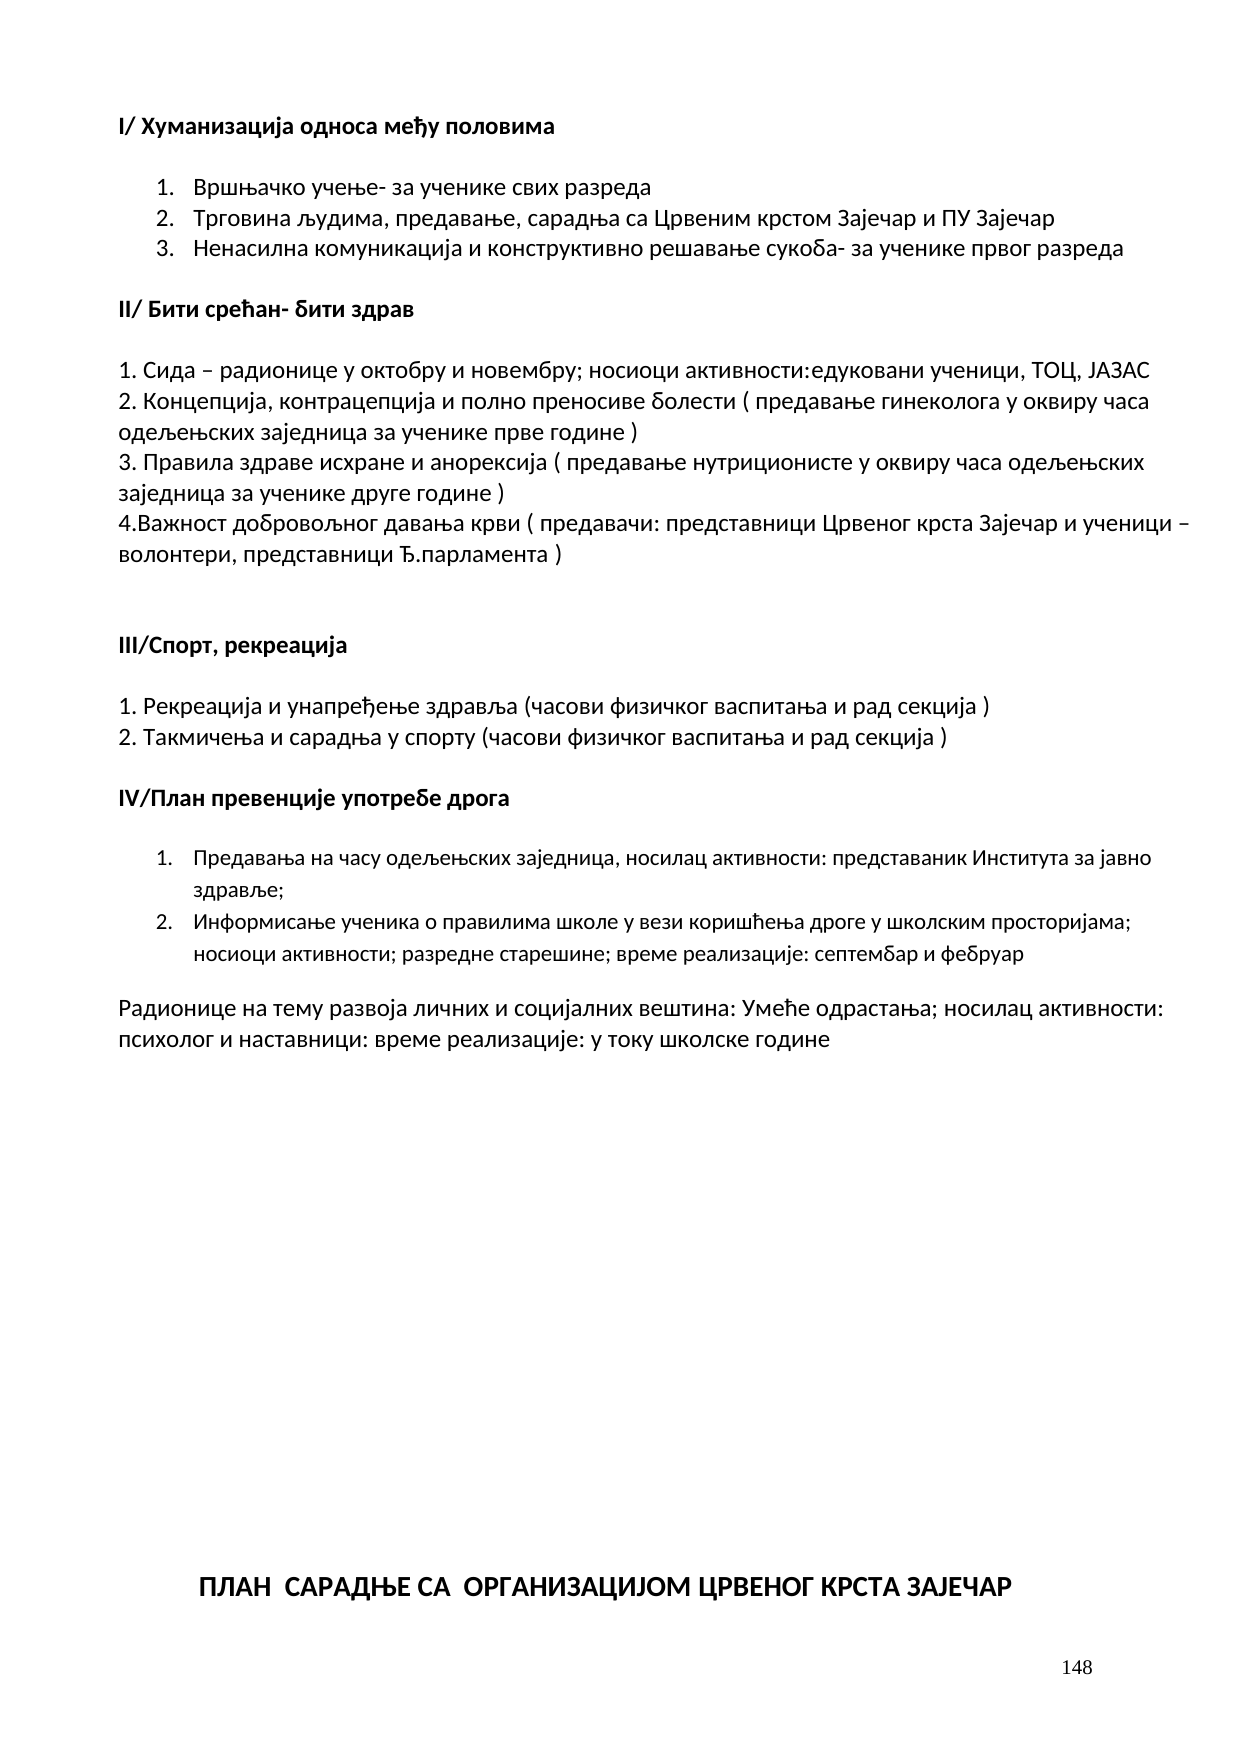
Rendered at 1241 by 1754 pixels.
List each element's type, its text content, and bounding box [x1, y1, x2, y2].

list Информисање ученика о правилима школе у вези коришћења дроге у школским просторијама; носиоци активности; разредне старешине; време реализације: септембар и фебруар [156, 907, 1202, 967]
list Трговина људима, предавање, сарадња са Црвеним крстом Зајечар и ПУ Зајечар [156, 202, 1202, 232]
text III/Спорт, рекреација [118, 629, 1202, 660]
text IV/План превенције употребе дрога [118, 782, 1202, 812]
text 1. Рекреација и унапређење здравља (часови физичког васпитања и рад секција ) [118, 690, 1202, 721]
list Вршњачко учење- за ученике свих разреда [156, 171, 1202, 202]
list Ненасилна комуникација и конструктивно решавање сукоба- за ученике првог разреда [156, 232, 1202, 263]
text Радионице на тему развоја личних и социјалних вештина: Умеће одрастања; носилац активности: психолог и наставници: време реализације: у току школске године [118, 992, 1202, 1053]
text II/ Бити срећан- бити здрав [118, 293, 1202, 324]
text ПЛАН САРАДЊЕ СА ОРГАНИЗАЦИЈОМ ЦРВЕНОГ КРСТА ЗАЈЕЧАР [118, 1568, 1092, 1603]
text 2. Концепција, контрацепција и полно преносиве болести ( предавање гинеколога у оквиру часа одељењских заједница за ученике прве године ) [118, 385, 1202, 446]
text 3. Правила здраве исхране и анорексија ( предавање нутриционисте у оквиру часа одељењских заједница за ученике друге године ) [118, 446, 1202, 507]
text 4.Важност добровољног давања крви ( предавачи: представници Црвеног крста Зајечар и ученици – волонтери, представници Ђ.парламента ) [118, 507, 1202, 568]
text 1. Сида – радионице у октобру и новембру; носиоци активности:едуковани ученици, ТОЦ, ЈАЗАС [118, 354, 1202, 385]
list Предавања на часу одељењских заједница, носилац активности: представаник Института за јавно здравље; [156, 843, 1202, 903]
text I/ Хуманизација односа међу половима [118, 110, 1202, 141]
text 2. Такмичења и сарадња у спорту (часови физичког васпитања и рад секција ) [118, 721, 1202, 751]
